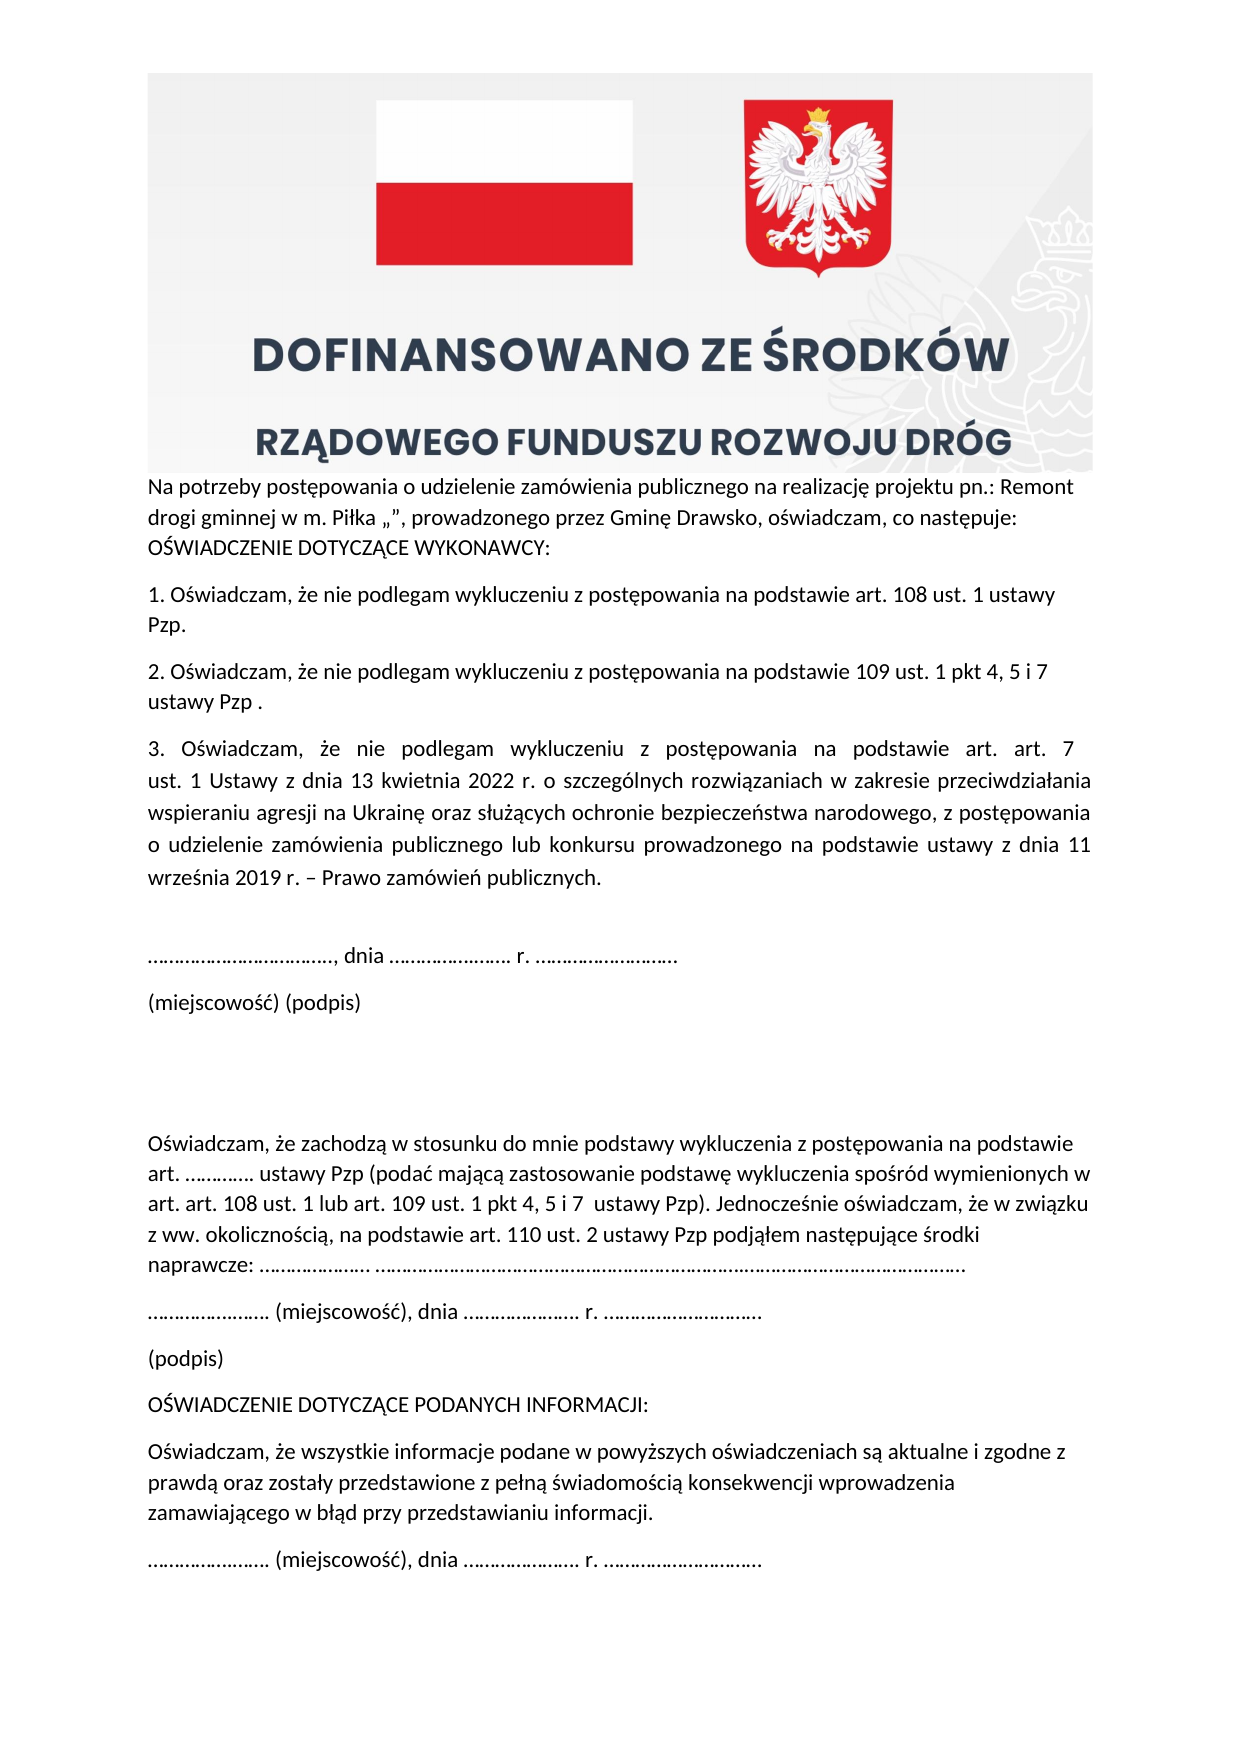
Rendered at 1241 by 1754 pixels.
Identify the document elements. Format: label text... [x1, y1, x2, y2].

picture [147, 73, 1093, 473]
text 2. Oświadczam, że nie podlegam wykluczeniu z postępowania na podstawie 109 ust. 1 pkt 4, 5 i 7 ustawy Pzp . [148, 657, 1093, 715]
text 1. Oświadczam, że nie podlegam wykluczeniu z postępowania na podstawie art. 108 ust. 1 ustawy Pzp. [148, 580, 1093, 638]
text …………….……. (miejscowość), dnia …………………. r. ………………………… [148, 1297, 1093, 1325]
text Oświadczam, że wszystkie informacje podane w powyższych oświadczeniach są aktualne i zgodne z prawdą oraz zostały przedstawione z pełną świadomością konsekwencji wprowadzenia zamawiającego w błąd przy przedstawianiu informacji. [148, 1437, 1093, 1526]
text (miejscowość) (podpis) [148, 988, 1093, 1017]
text Na potrzeby postępowania o udzielenie zamówienia publicznego na realizację projektu pn.: Remont drogi gminnej w m. Piłka „”, prowadzonego przez Gminę Drawsko, oświadczam, co następuje: OŚWIADCZENIE DOTYCZĄCE WYKONAWCY: [148, 473, 1093, 561]
text …………………………….., dnia …………….……. r. ……………………… [148, 942, 1093, 970]
text OŚWIADCZENIE DOTYCZĄCE PODANYCH INFORMACJI: [148, 1391, 1093, 1419]
text …………….……. (miejscowość), dnia …………………. r. ………………………… [148, 1545, 1093, 1573]
text 3. Oświadczam, że nie podlegam wykluczeniu z postępowania na podstawie art. art. 7 ust. 1 Ustawy z dnia 13 kwietnia 2022 r. o szczególnych rozwiązaniach w zakresie przeciwdziałania wspieraniu agresji na Ukrainę oraz służących ochronie bezpieczeństwa narodowego, z postępowania o udzielenie zamówienia publicznego lub konkursu prowadzonego na podstawie ustawy z dnia 11 września 2019 r. – Prawo zamówień publicznych. [148, 734, 1093, 891]
text (podpis) [148, 1344, 1093, 1372]
text Oświadczam, że zachodzą w stosunku do mnie podstawy wykluczenia z postępowania na podstawie art. …………. ustawy Pzp (podać mającą zastosowanie podstawę wykluczenia spośród wymienionych w art. art. 108 ust. 1 lub art. 109 ust. 1 pkt 4, 5 i 7 ustawy Pzp). Jednocześnie oświadczam, że w związku z ww. okolicznością, na podstawie art. 110 ust. 2 ustawy Pzp podjąłem następujące środki naprawcze: ………………… …………………………………………………………….…………………………………… [148, 1129, 1093, 1278]
